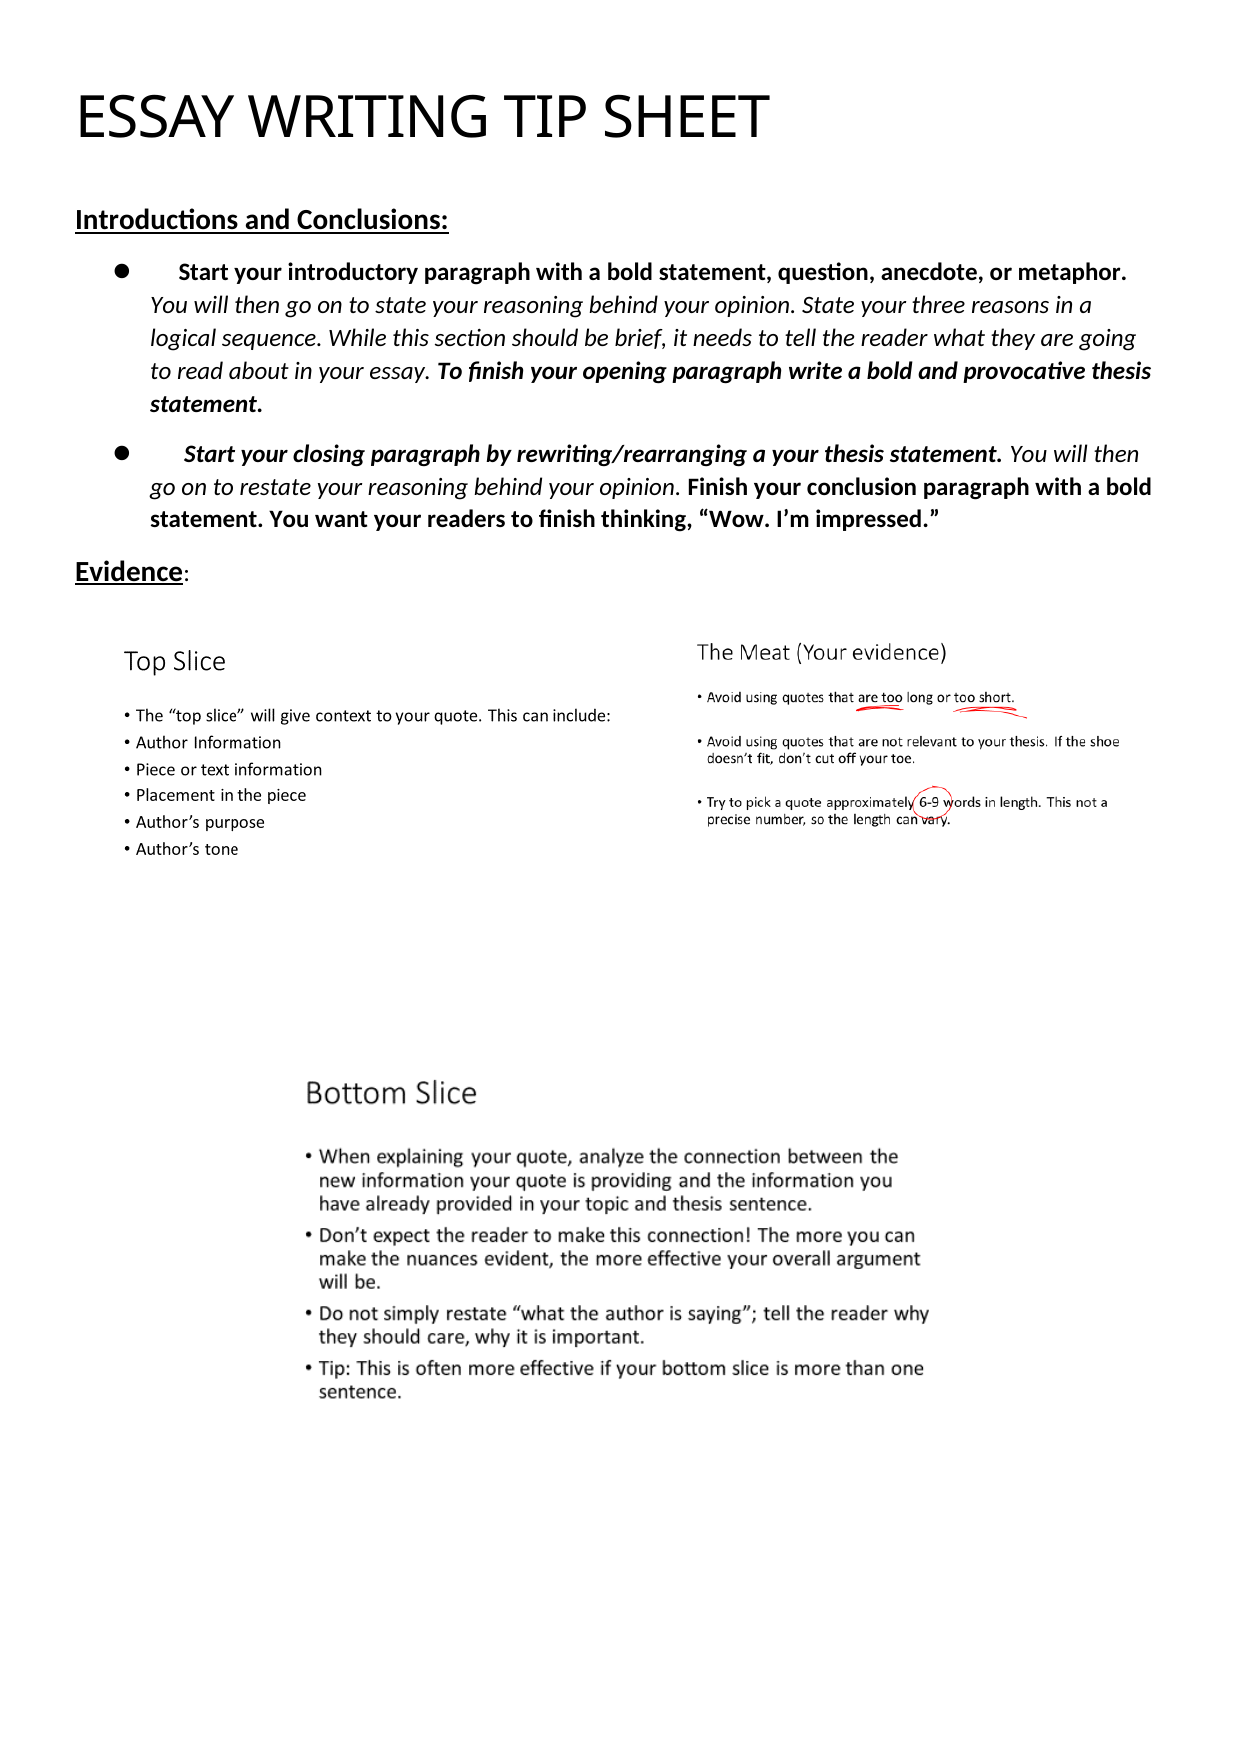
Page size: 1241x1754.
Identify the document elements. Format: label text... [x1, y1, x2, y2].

title ESSAY WRITING TIP SHEET [75, 75, 1165, 154]
picture [248, 1031, 993, 1451]
text Introductions and Conclusions: [75, 201, 1165, 237]
picture [657, 608, 1184, 905]
text Evidence: [75, 553, 1165, 589]
list Start your introductory paragraph with a bold statement, question, anecdote, or metaphor. You will then go on to state your reasoning behind your opinion. State your three reasons in a logical sequence. While this section should be brief, it needs to tell the reader what they are going to read about in your essay. To finish your opening paragraph write a bold and provocative thesis statement. [112, 256, 1165, 419]
list Start your closing paragraph by rewriting/rearranging a your thesis statement. You will then go on to restate your reasoning behind your opinion. Finish your conclusion paragraph with a bold statement. You want your readers to finish thinking, “Wow. I’m impressed.” [112, 438, 1165, 534]
picture [75, 608, 621, 966]
